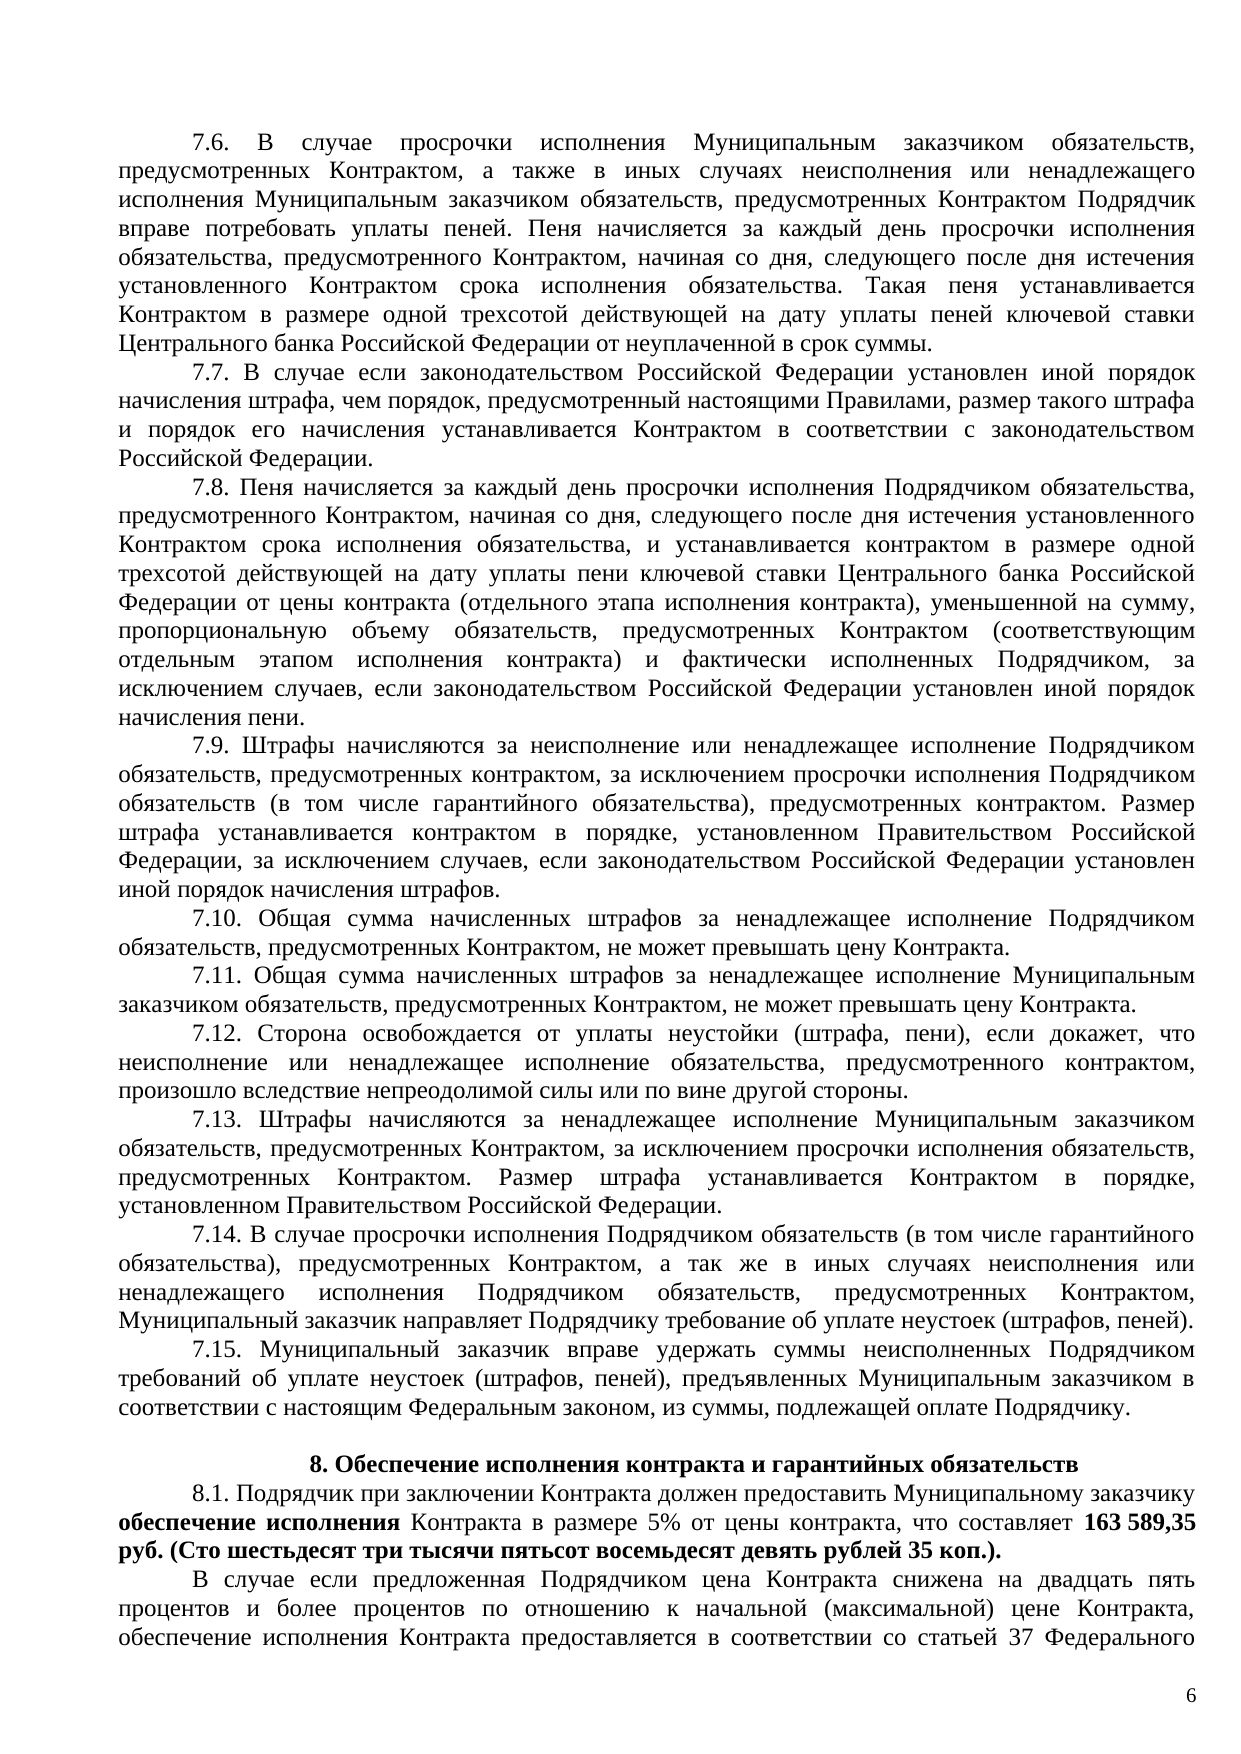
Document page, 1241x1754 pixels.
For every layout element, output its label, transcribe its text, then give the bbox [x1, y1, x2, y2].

text 7.6. В случае просрочки исполнения Муниципальным заказчиком обязательств, предусмотренных Контрактом, а также в иных случаях неисполнения или ненадлежащего исполнения Муниципальным заказчиком обязательств, предусмотренных Контрактом Подрядчик вправе потребовать уплаты пеней. Пеня начисляется за каждый день просрочки исполнения обязательства, предусмотренного Контрактом, начиная со дня, следующего после дня истечения установленного Контрактом срока исполнения обязательства. Такая пеня устанавливается Контрактом в размере одной трехсотой действующей на дату уплаты пеней ключевой ставки Центрального банка Российской Федерации от неуплаченной в срок суммы. [118, 127, 1196, 357]
text 7.15. Муниципальный заказчик вправе удержать суммы неисполненных Подрядчиком требований об уплате неустоек (штрафов, пеней), предъявленных Муниципальным заказчиком в соответствии с настоящим Федеральным законом, из суммы, подлежащей оплате Подрядчику. [118, 1334, 1196, 1420]
text 7.11. Общая сумма начисленных штрафов за ненадлежащее исполнение Муниципальным заказчиком обязательств, предусмотренных Контрактом, не может превышать цену Контракта. [118, 960, 1196, 1018]
text 7.10. Общая сумма начисленных штрафов за ненадлежащее исполнение Подрядчиком обязательств, предусмотренных Контрактом, не может превышать цену Контракта. [118, 903, 1196, 960]
text 8. Обеспечение исполнения контракта и гарантийных обязательств [118, 1449, 1196, 1478]
text 7.14. В случае просрочки исполнения Подрядчиком обязательств (в том числе гарантийного обязательства), предусмотренных Контрактом, а так же в иных случаях неисполнения или ненадлежащего исполнения Подрядчиком обязательств, предусмотренных Контрактом, Муниципальный заказчик направляет Подрядчику требование об уплате неустоек (штрафов, пеней). [118, 1219, 1196, 1334]
text 7.8. Пеня начисляется за каждый день просрочки исполнения Подрядчиком обязательства, предусмотренного Контрактом, начиная со дня, следующего после дня истечения установленного Контрактом срока исполнения обязательства, и устанавливается контрактом в размере одной трехсотой действующей на дату уплаты пени ключевой ставки Центрального банка Российской Федерации от цены контракта (отдельного этапа исполнения контракта), уменьшенной на сумму, пропорциональную объему обязательств, предусмотренных Контрактом (соответствующим отдельным этапом исполнения контракта) и фактически исполненных Подрядчиком, за исключением случаев, если законодательством Российской Федерации установлен иной порядок начисления пени. [118, 472, 1196, 730]
text 7.12. Сторона освобождается от уплаты неустойки (штрафа, пени), если докажет, что неисполнение или ненадлежащее исполнение обязательства, предусмотренного контрактом, произошло вследствие непреодолимой силы или по вине другой стороны. [118, 1018, 1196, 1104]
text 7.7. В случае если законодательством Российской Федерации установлен иной порядок начисления штрафа, чем порядок, предусмотренный настоящими Правилами, размер такого штрафа и порядок его начисления устанавливается Контрактом в соответствии с законодательством Российской Федерации. [118, 357, 1196, 472]
text 7.9. Штрафы начисляются за неисполнение или ненадлежащее исполнение Подрядчиком обязательств, предусмотренных контрактом, за исключением просрочки исполнения Подрядчиком обязательств (в том числе гарантийного обязательства), предусмотренных контрактом. Размер штрафа устанавливается контрактом в порядке, установленном Правительством Российской Федерации, за исключением случаев, если законодательством Российской Федерации установлен иной порядок начисления штрафов. [118, 730, 1196, 903]
text 7.13. Штрафы начисляются за ненадлежащее исполнение Муниципальным заказчиком обязательств, предусмотренных Контрактом, за исключением просрочки исполнения обязательств, предусмотренных Контрактом. Размер штрафа устанавливается Контрактом в порядке, установленном Правительством Российской Федерации. [118, 1104, 1196, 1219]
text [118, 1564, 1196, 1650]
text 8.1. Подрядчик при заключении Контракта должен предоставить Муниципальному заказчику обеспечение исполнения Контракта в размере 5% от цены контракта, что составляет 163 589,35 руб. (Сто шестьдесят три тысячи пятьсот восемьдесят девять рублей 35 коп.). [118, 1478, 1196, 1564]
